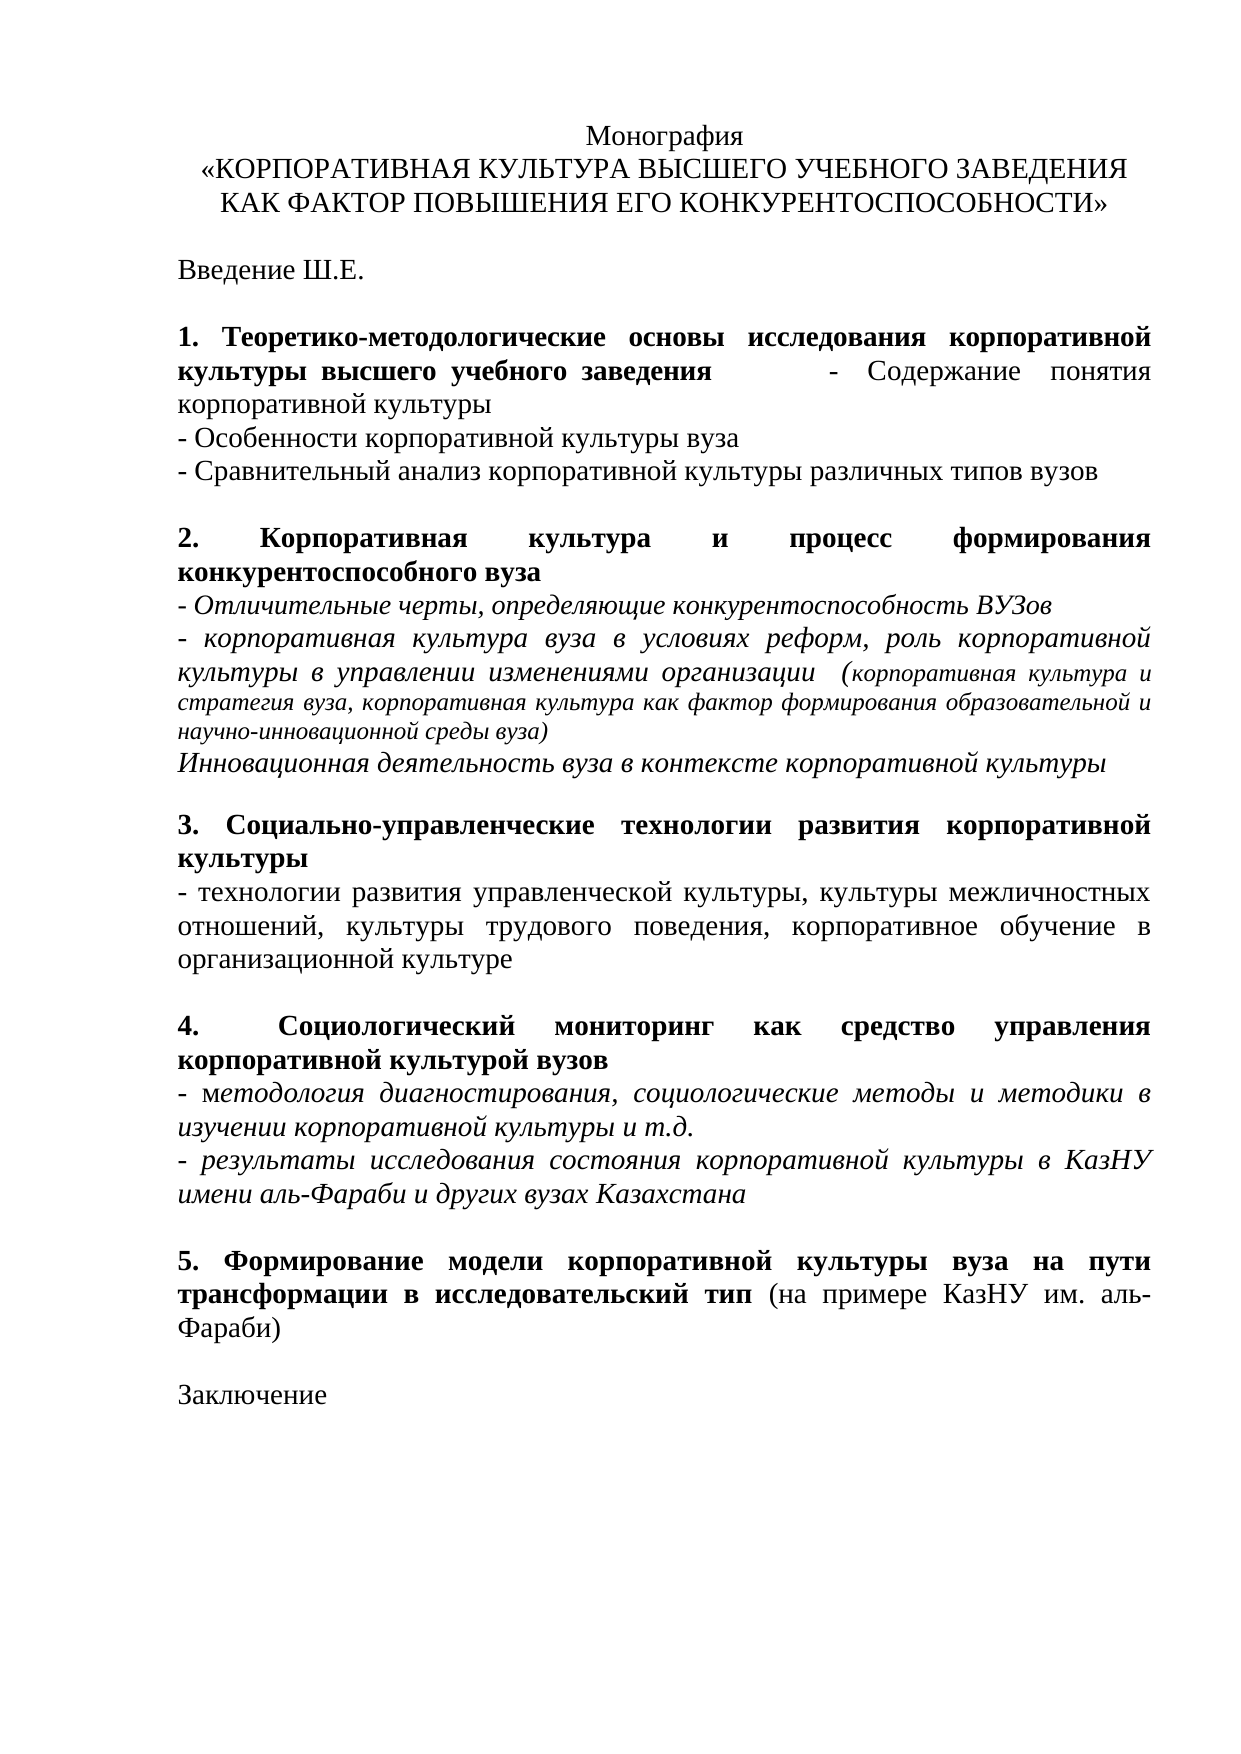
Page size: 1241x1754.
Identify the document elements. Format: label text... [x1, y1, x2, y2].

text «КОРПОРАТИВНАЯ КУЛЬТУРА ВЫСШЕГО УЧЕБНОГО ЗАВЕДЕНИЯ КАК ФАКТОР ПОВЫШЕНИЯ ЕГО КОНКУРЕНТОСПОСОБНОСТИ» [177, 152, 1152, 219]
text - Особенности корпоративной культуры вуза [177, 420, 1152, 453]
text 2. Корпоративная культура и процесс формирования конкурентоспособного вуза [177, 521, 1152, 588]
text 1. Теоретико-методологические основы исследования корпоративной культуры высшего учебного заведения - Содержание понятия корпоративной культуры [177, 319, 1152, 420]
text - корпоративная культура вуза в условиях реформ, роль корпоративной культуры в управлении изменениями организации (корпоративная культура и стратегия вуза, корпоративная культура как фактор формирования образовательной и научно-инновационной среды вуза) [177, 620, 1152, 745]
text - Отличительные черты, определяющие конкурентоспособность ВУЗов [177, 588, 1152, 620]
text Введение Ш.Е. [177, 252, 1152, 286]
text Заключение [177, 1377, 1152, 1411]
text - Сравнительный анализ корпоративной культуры различных типов вузов [177, 453, 1152, 487]
text Инновационная деятельность вуза в контексте корпоративной культуры [177, 745, 1152, 778]
text - технологии развития управленческой культуры, культуры межличностных отношений, культуры трудового поведения, корпоративное обучение в организационной культуре [177, 874, 1152, 975]
text 4. Социологический мониторинг как средство управления корпоративной культурой вузов [177, 1008, 1152, 1075]
text Монография [177, 118, 1152, 152]
text 3. Социально-управленческие технологии развития корпоративной культуры [177, 807, 1152, 874]
text - результаты исследования состояния корпоративной культуры в КазНУ имени аль-Фараби и других вузах Казахстана [177, 1142, 1152, 1209]
text - методология диагностирования, социологические методы и методики в изучении корпоративной культуры и т.д. [177, 1075, 1152, 1142]
text 5. Формирование модели корпоративной культуры вуза на пути трансформации в исследовательский тип (на примере КазНУ им. аль-Фараби) [177, 1243, 1152, 1344]
